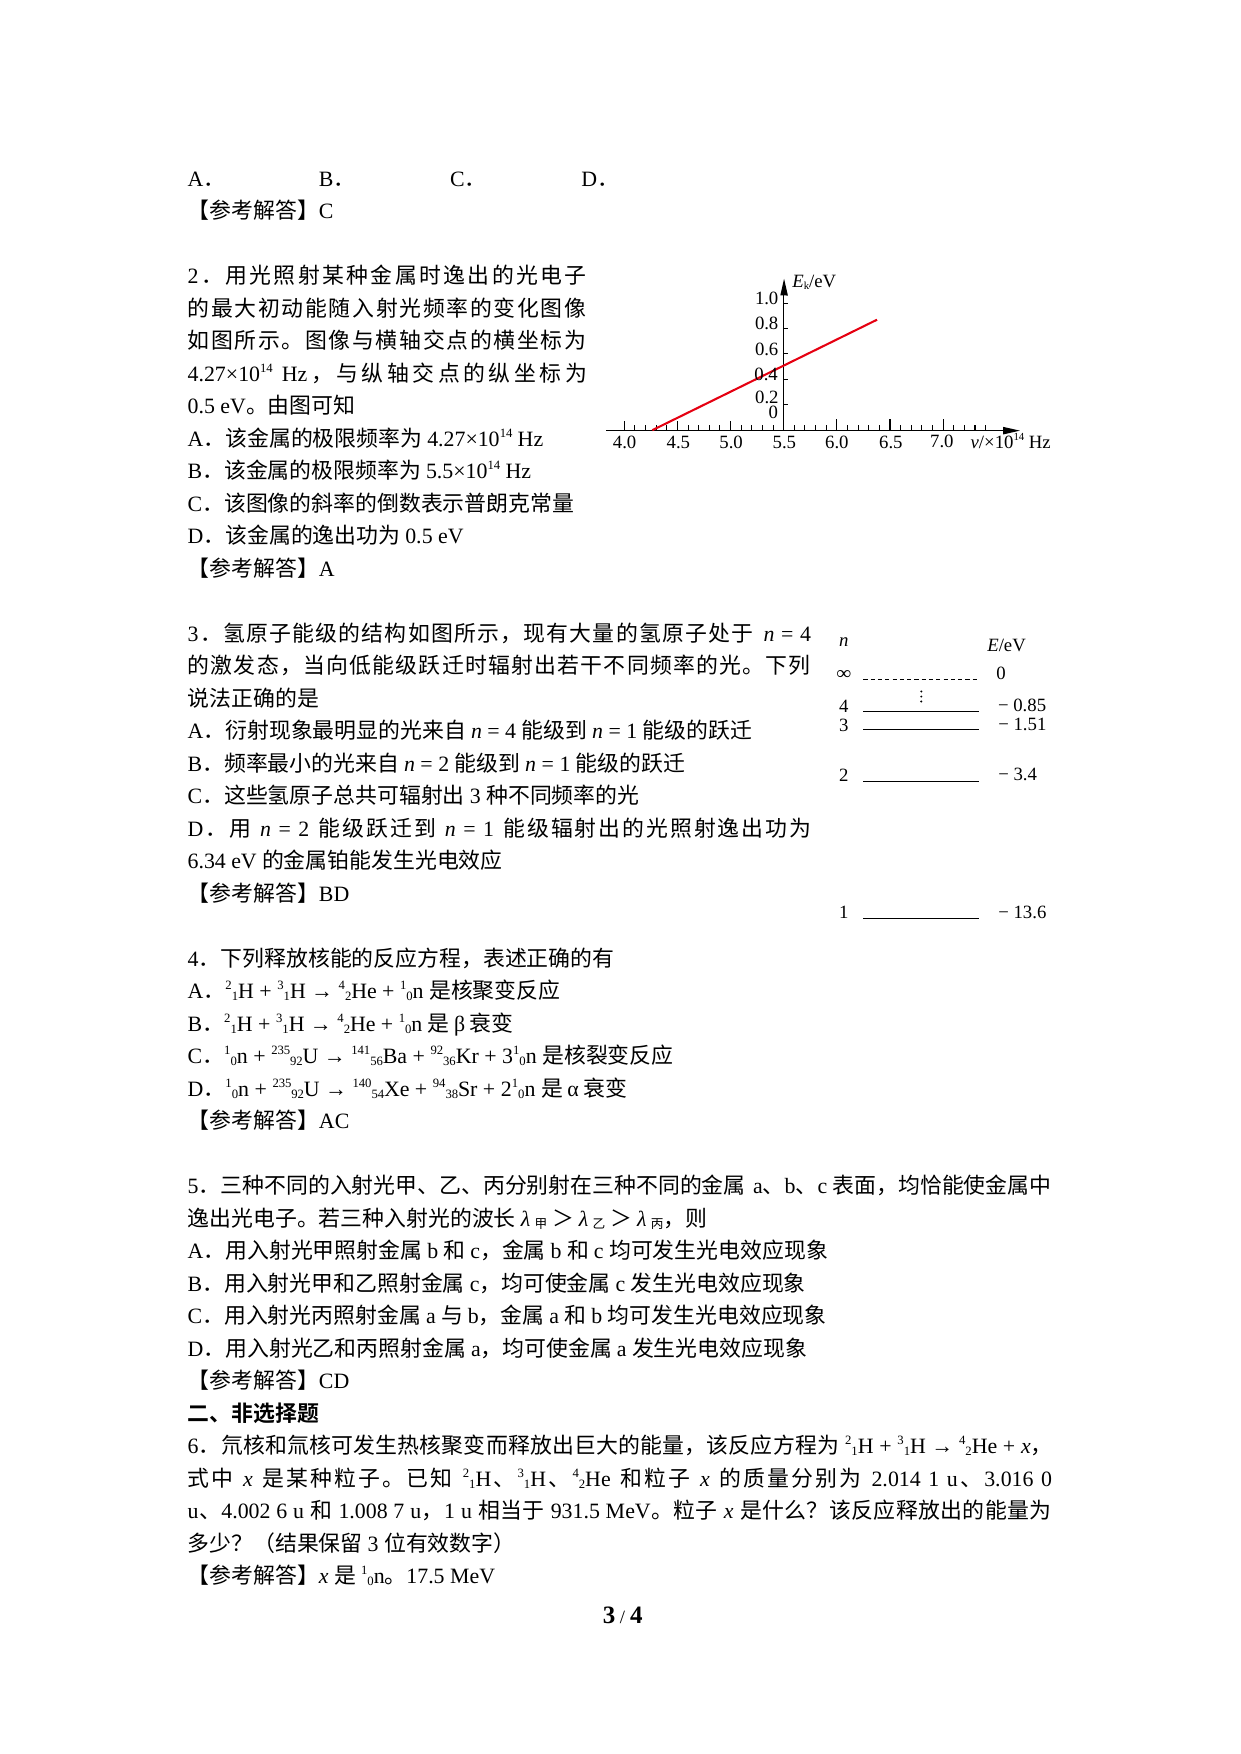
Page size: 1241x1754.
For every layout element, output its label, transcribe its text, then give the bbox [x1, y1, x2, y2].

text A．21H + 31H → 42He + 10n 是核聚变反应 [187, 973, 1053, 1005]
text C．该图像的斜率的倒数表示普朗克常量 [187, 485, 1053, 518]
text 5．三种不同的入射光甲、乙、丙分别射在三种不同的金属 a、b、c 表面，均恰能使金属中逸出光电子。若三种入射光的波长 λ甲 ＞ λ乙 ＞ λ丙，则 [187, 1168, 1053, 1233]
text A．该金属的极限频率为 4.27×1014 Hz [187, 420, 1053, 453]
text C．10n + 23592U → 14156Ba + 9236Kr + 310n 是核裂变反应 [187, 1038, 1053, 1070]
text C．这些氢原子总共可辐射出 3 种不同频率的光 [187, 778, 1053, 810]
text 【参考解答】A [187, 550, 1053, 583]
text 2．用光照射某种金属时逸出的光电子的最大初动能随入射光频率的变化图像如图所示。图像与横轴交点的横坐标为 4.27×1014 Hz，与纵轴交点的纵坐标为 0.5 eV。由图可知 [187, 258, 1053, 420]
text A． B． C． D． [187, 160, 1053, 193]
text 4．下列释放核能的反应方程，表述正确的有 [187, 940, 1053, 973]
text A．用入射光甲照射金属 b 和 c，金属 b 和 c 均可发生光电效应现象 [187, 1233, 1053, 1265]
text 【参考解答】x 是 10n。17.5 MeV [187, 1558, 1053, 1590]
text 【参考解答】BD [187, 875, 1053, 908]
text C．用入射光丙照射金属 a 与 b，金属 a 和 b 均可发生光电效应现象 [187, 1298, 1053, 1330]
text 【参考解答】C [187, 193, 1053, 225]
text A．衍射现象最明显的光来自 n = 4 能级到 n = 1 能级的跃迁 [187, 713, 1053, 745]
text D．该金属的逸出功为 0.5 eV [187, 518, 1053, 550]
text 二、非选择题 [187, 1395, 1053, 1428]
text D．用 n = 2 能级跃迁到 n = 1 能级辐射出的光照射逸出功为 6.34 eV 的金属铂能发生光电效应 [187, 810, 1053, 875]
text B．21H + 31H → 42He + 10n 是β衰变 [187, 1005, 1053, 1038]
text B．用入射光甲和乙照射金属 c，均可使金属 c 发生光电效应现象 [187, 1265, 1053, 1298]
text B．频率最小的光来自 n = 2 能级到 n = 1 能级的跃迁 [187, 745, 1053, 778]
text D．10n + 23592U → 14054Xe + 9438Sr + 210n 是α衰变 [187, 1070, 1053, 1103]
text 【参考解答】CD [187, 1363, 1053, 1395]
text 【参考解答】AC [187, 1103, 1053, 1135]
text 3．氢原子能级的结构如图所示，现有大量的氢原子处于 n = 4 的激发态，当向低能级跃迁时辐射出若干不同频率的光。下列说法正确的是 [187, 615, 1053, 713]
text B．该金属的极限频率为 5.5×1014 Hz [187, 453, 1053, 485]
text D．用入射光乙和丙照射金属 a，均可使金属 a 发生光电效应现象 [187, 1330, 1053, 1363]
text 6．氘核和氚核可发生热核聚变而释放出巨大的能量，该反应方程为 21H + 31H → 42He + x，式中 x 是某种粒子。已知 21H、31H、42He 和粒子 x 的质量分别为 2.014 1 u、3.016 0 u、4.002 6 u 和 1.008 7 u，1 u 相当于 931.5 MeV。粒子 x 是什么？该反应释放出的能量为多少？（结果保留 3 位有效数字） [187, 1428, 1053, 1558]
